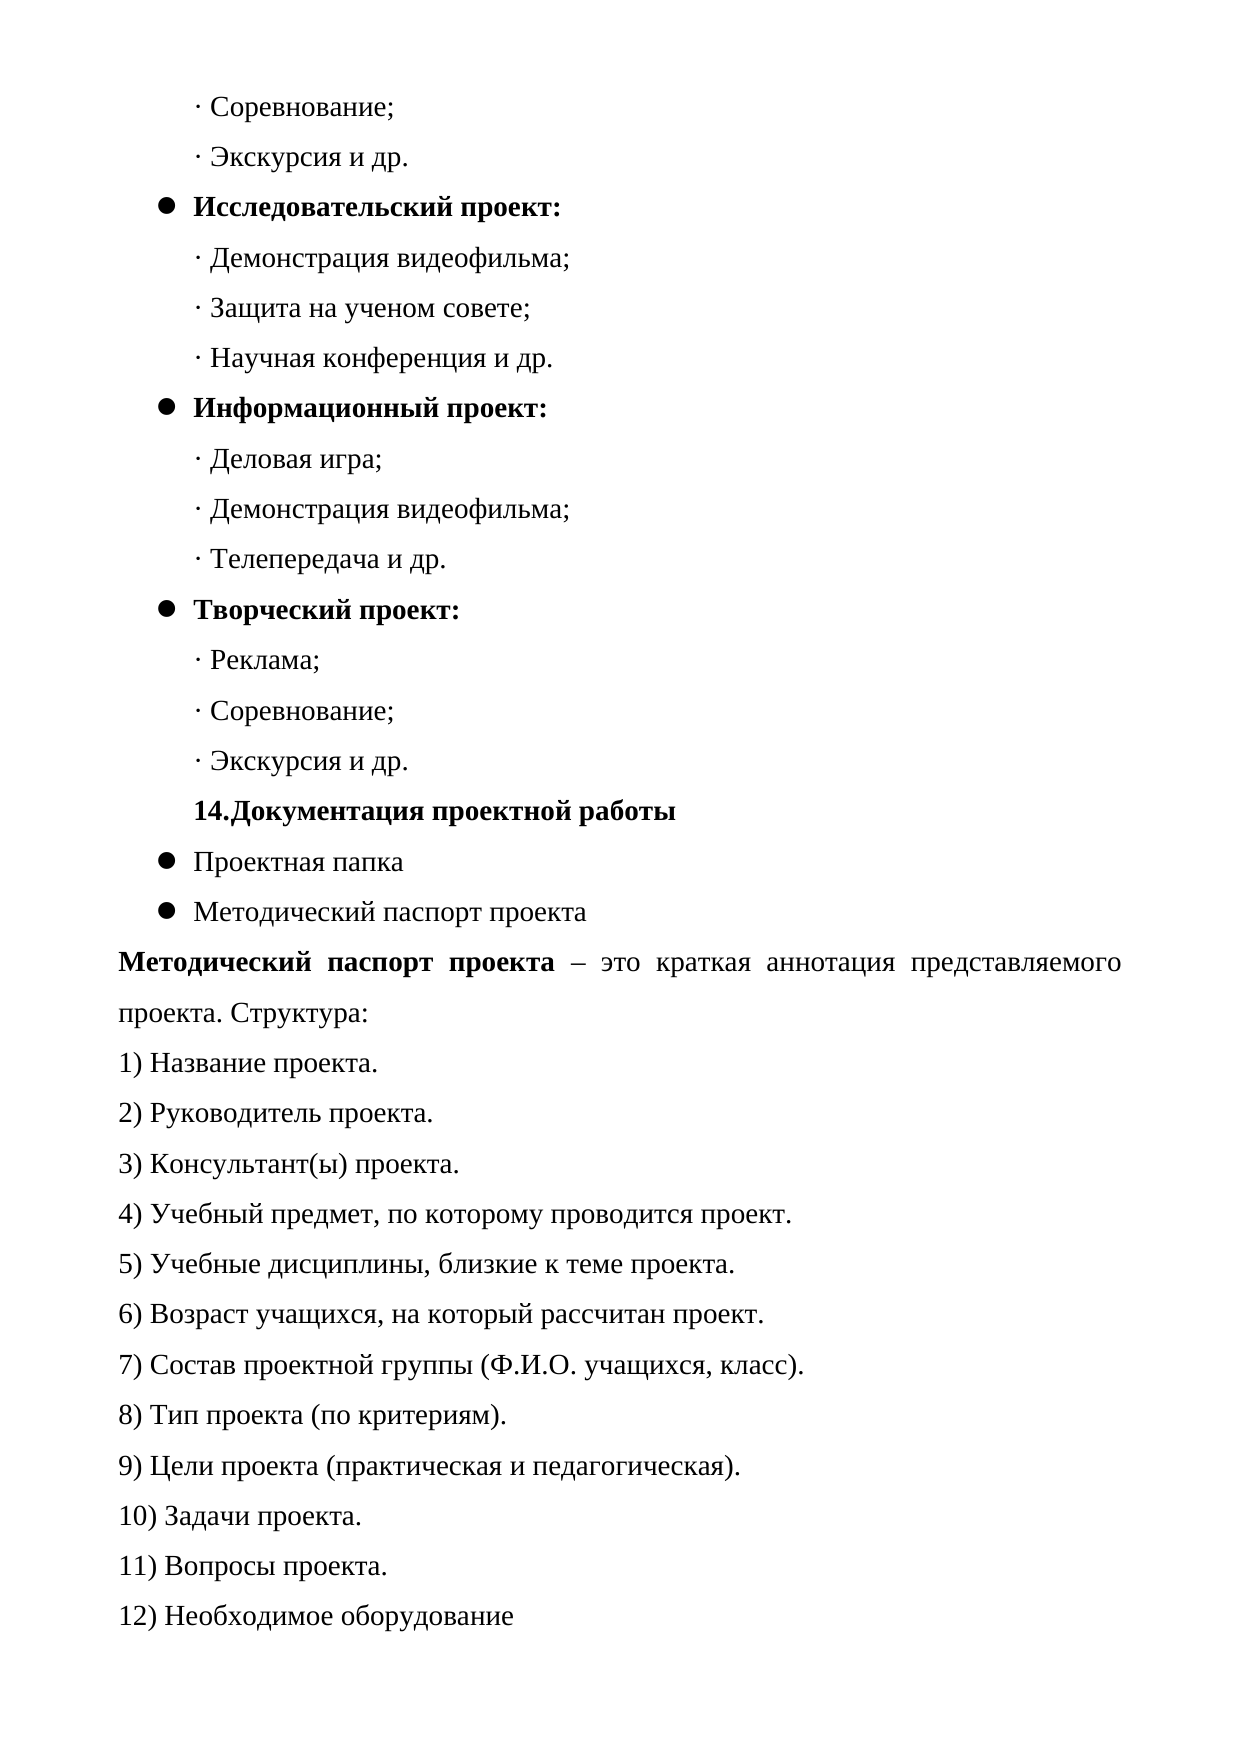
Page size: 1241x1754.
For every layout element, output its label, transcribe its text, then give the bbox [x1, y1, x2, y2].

list Исследовательский проект: [156, 189, 1122, 223]
text · Научная конференция и др. [193, 340, 1122, 374]
text · Телепередача и др. [193, 542, 1122, 575]
text 4) Учебный предмет, по которому проводится проект. [118, 1196, 1122, 1229]
list Информационный проект: [156, 391, 1122, 424]
text 3) Консультант(ы) проекта. [118, 1146, 1122, 1179]
list Творческий проект: [156, 592, 1122, 626]
list Методический паспорт проекта [156, 894, 1122, 928]
text 7) Состав проектной группы (Ф.И.О. учащихся, класс). [118, 1347, 1122, 1381]
text 6) Возраст учащихся, на который рассчитан проект. [118, 1297, 1122, 1330]
text · Демонстрация видеофильма; [193, 491, 1122, 525]
text · Экскурсия и др. [193, 743, 1122, 777]
text · Экскурсия и др. [193, 139, 1122, 172]
text 5) Учебные дисциплины, близкие к теме проекта. [118, 1246, 1122, 1280]
text · Деловая игра; [193, 441, 1122, 474]
text · Реклама; [193, 642, 1122, 676]
list Документация проектной работы [193, 793, 1122, 827]
text · Соревнование; [193, 89, 1122, 122]
text 9) Цели проекта (практическая и педагогическая). [118, 1448, 1122, 1481]
text · Защита на ученом совете; [193, 290, 1122, 323]
text 2) Руководитель проекта. [118, 1095, 1122, 1129]
text 8) Тип проекта (по критериям). [118, 1397, 1122, 1431]
text 12) Необходимое оборудование [118, 1598, 1122, 1632]
text · Демонстрация видеофильма; [193, 240, 1122, 273]
text 1) Название проекта. [118, 1045, 1122, 1079]
text 10) Задачи проекта. [118, 1498, 1122, 1531]
list Проектная папка [156, 844, 1122, 877]
text 11) Вопросы проекта. [118, 1548, 1122, 1582]
text Методический паспорт проекта – это краткая аннотация представляемого проекта. Структура: [118, 944, 1122, 1028]
text · Соревнование; [193, 693, 1122, 726]
